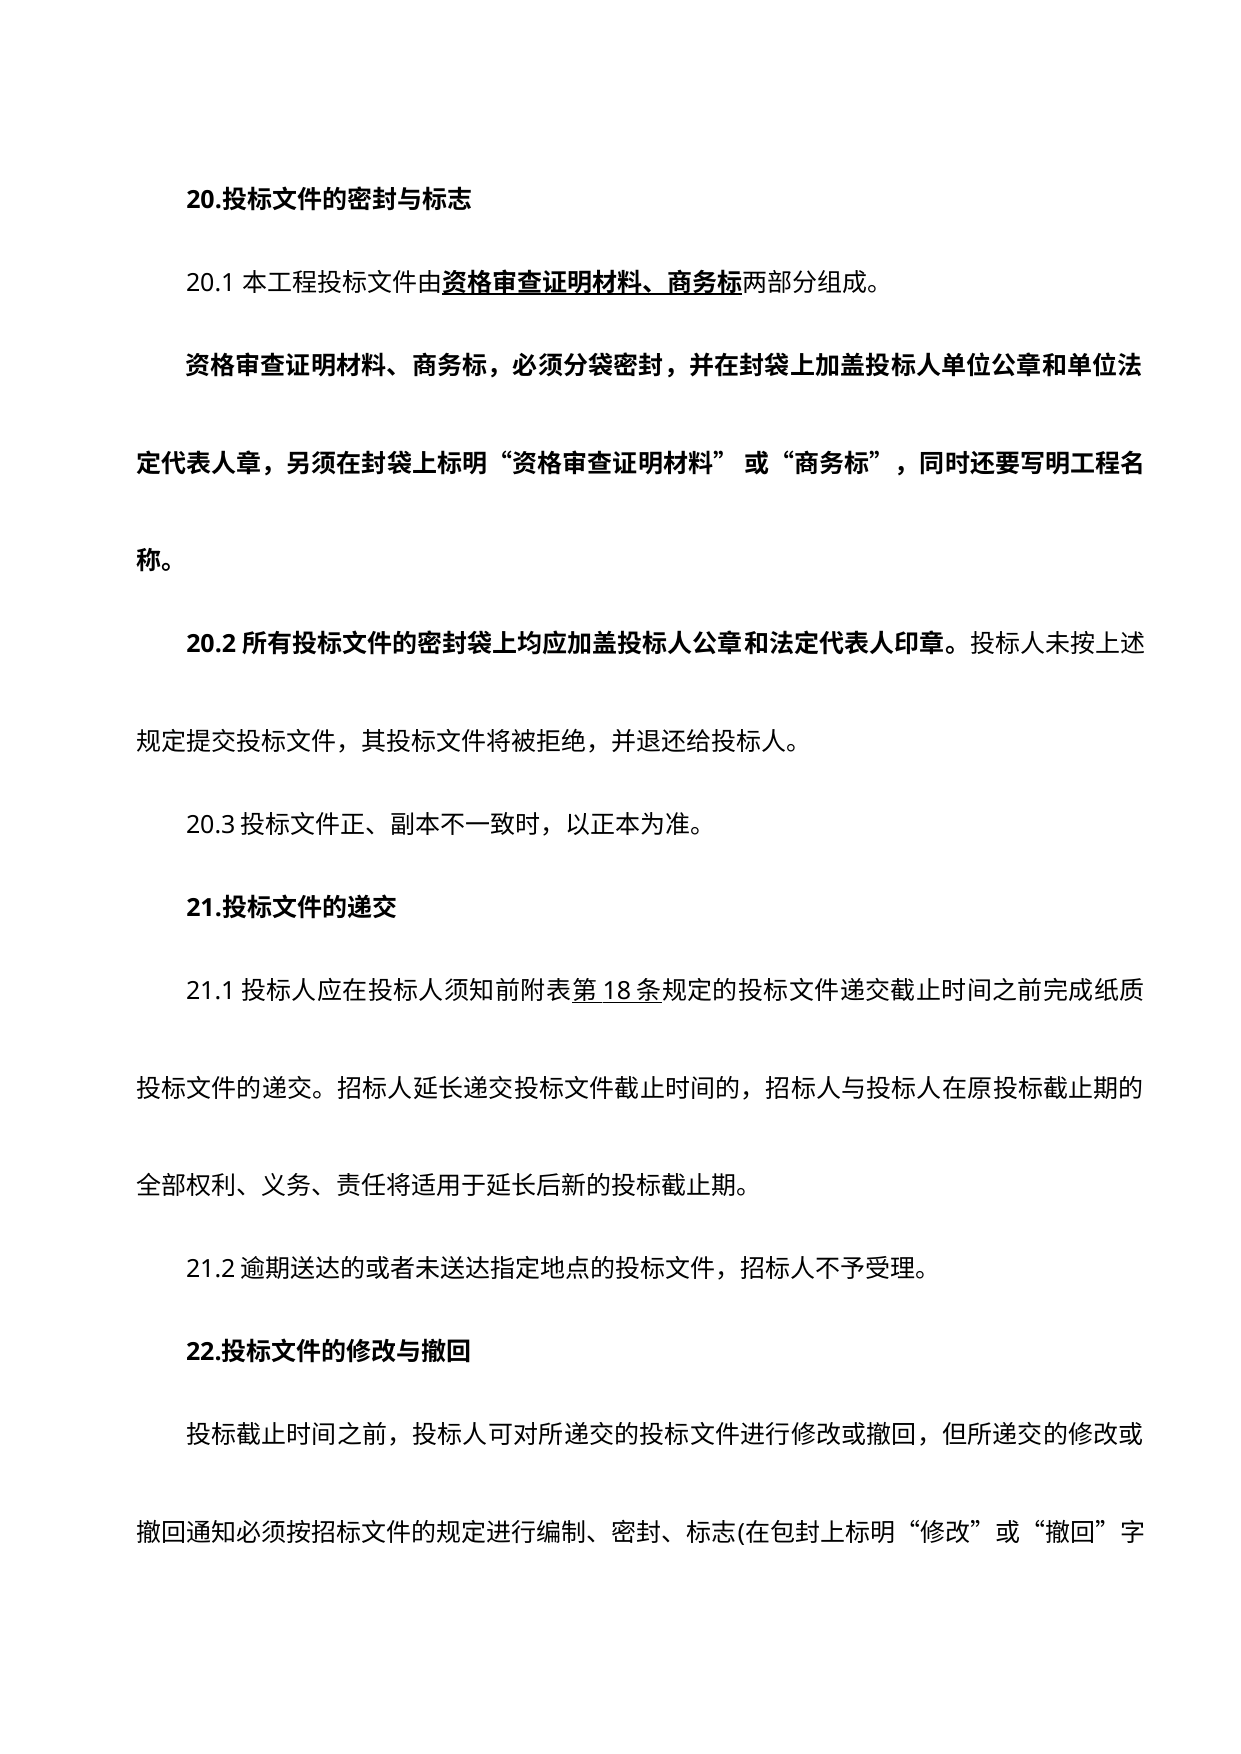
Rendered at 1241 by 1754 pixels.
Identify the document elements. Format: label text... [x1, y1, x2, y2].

text 21.2逾期送达的或者未送达指定地点的投标文件，招标人不予受理。 [136, 1234, 1146, 1299]
text 20.投标文件的密封与标志 [136, 165, 1146, 230]
text 22.投标文件的修改与撤回 [136, 1317, 1146, 1382]
text 20.3投标文件正、副本不一致时，以正本为准。 [136, 790, 1146, 855]
text 20.1 本工程投标文件由资格审查证明材料、商务标两部分组成。 [136, 248, 1146, 313]
text 21.投标文件的递交 [136, 873, 1146, 938]
text 21.1投标人应在投标人须知前附表第18条规定的投标文件递交截止时间之前完成纸质投标文件的递交。招标人延长递交投标文件截止时间的，招标人与投标人在原投标截止期的全部权利、义务、责任将适用于延长后新的投标截止期。 [136, 956, 1146, 1216]
text 资格审查证明材料、商务标，必须分袋密封，并在封袋上加盖投标人单位公章和单位法定代表人章，另须在封袋上标明“资格审查证明材料” 或“商务标”，同时还要写明工程名称。 [136, 331, 1146, 591]
text 20.2 所有投标文件的密封袋上均应加盖投标人公章和法定代表人印章。投标人未按上述规定提交投标文件，其投标文件将被拒绝，并退还给投标人。 [136, 609, 1146, 772]
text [136, 1401, 1146, 1563]
